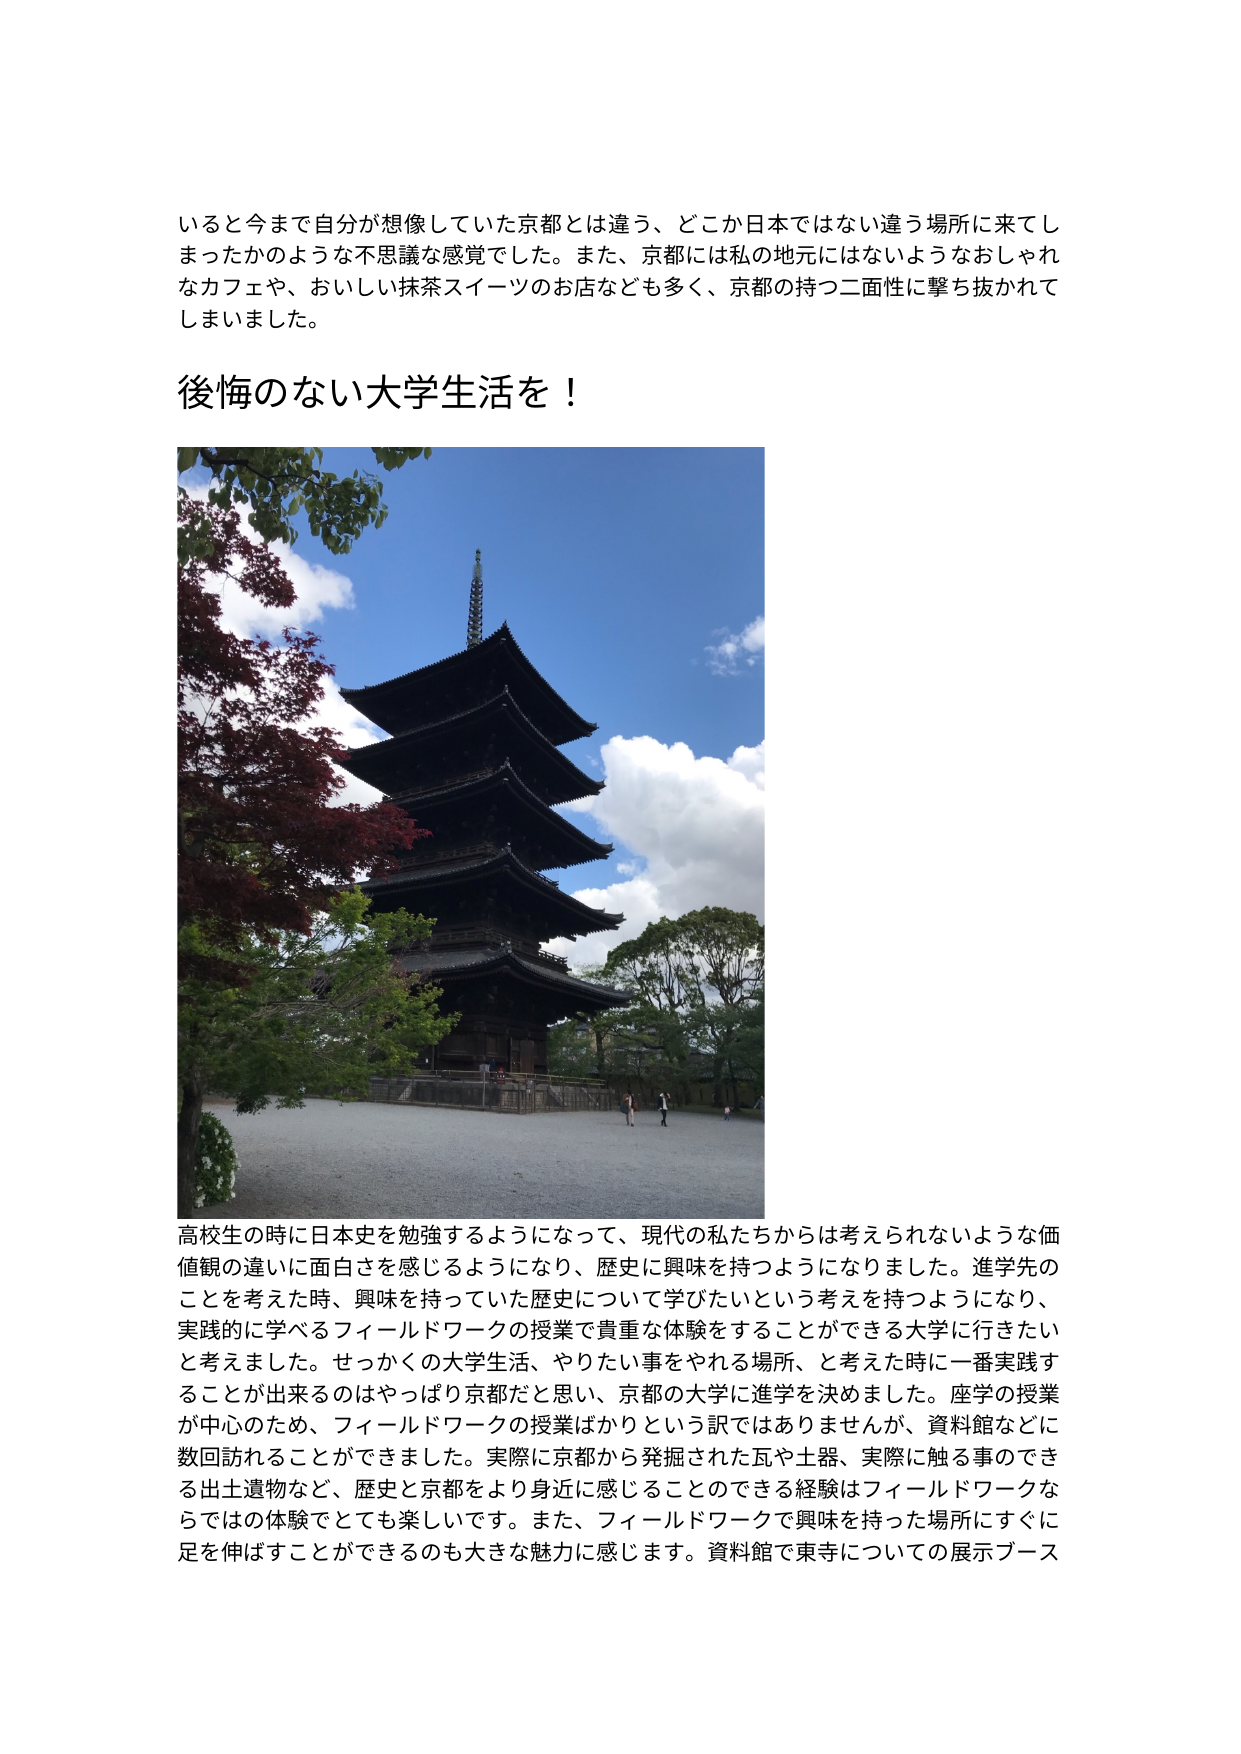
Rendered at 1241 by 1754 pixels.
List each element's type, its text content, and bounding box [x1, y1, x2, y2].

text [177, 1218, 1063, 1567]
picture [177, 447, 765, 1219]
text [177, 207, 1063, 333]
text 後悔のない大学生活を！ [177, 363, 1063, 417]
